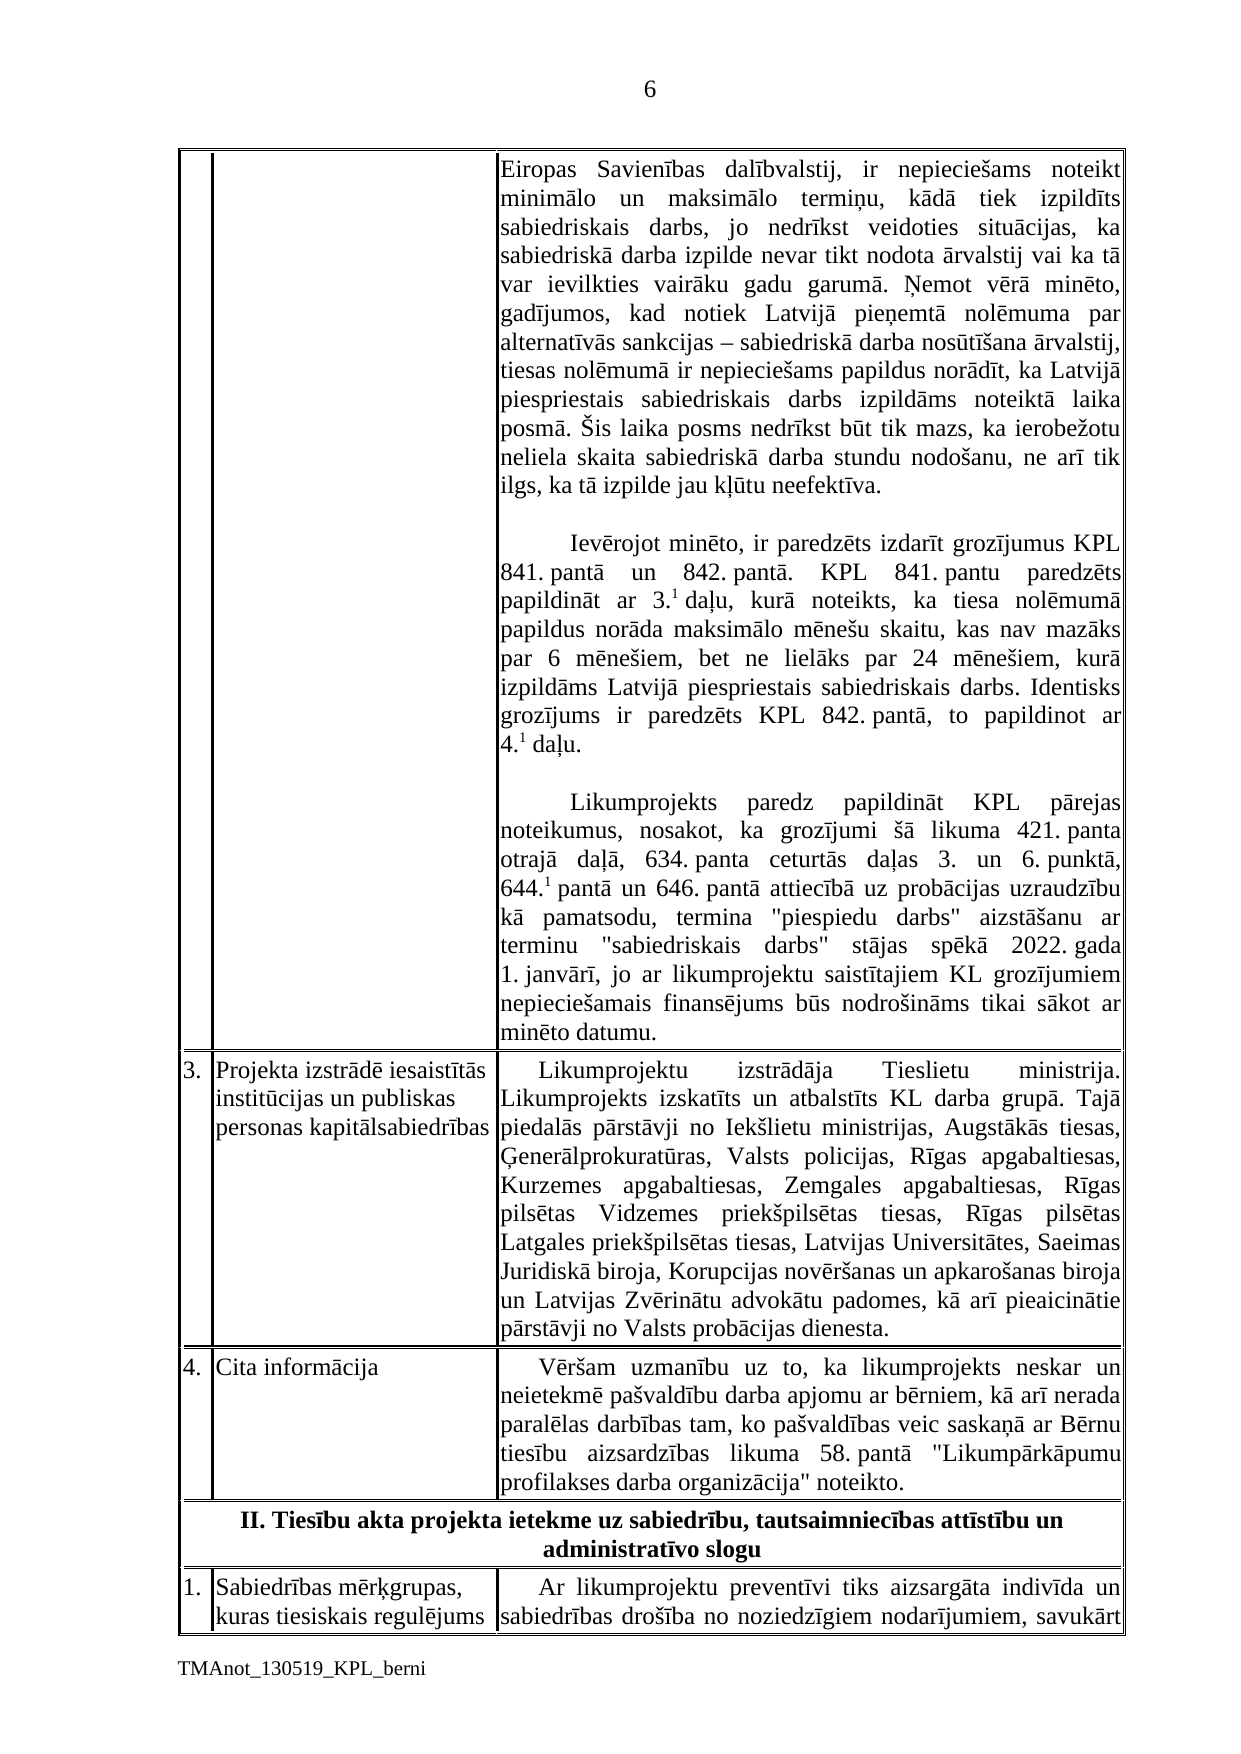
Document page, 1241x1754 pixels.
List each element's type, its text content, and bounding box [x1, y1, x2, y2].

table_cell 1. [180, 1566, 212, 1633]
table_cell Vēršam uzmanību uz to, ka likumprojekts neskar un neietekmē pašvaldību darba apjomu ar bērniem, kā arī nerada paralēlas darbības tam, ko pašvaldības veic saskaņā ar Bērnu tiesību aizsardzības likuma 58. pantā "Likumpārkāpumu profilakses darba organizācija" noteikto. [499, 1345, 1123, 1499]
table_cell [212, 1569, 497, 1633]
table_cell II. Tiesību akta projekta ietekme uz sabiedrību, tautsaimniecības attīstību un administratīvo slogu [180, 1499, 1124, 1566]
table_cell 3. [181, 1049, 211, 1345]
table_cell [212, 149, 497, 1048]
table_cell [497, 151, 1123, 1048]
table_cell 2. [181, 151, 212, 1048]
table_cell Likumprojektu izstrādāja Tieslietu ministrija. Likumprojekts izskatīts un atbalstīts KL darba grupā. Tajā piedalās pārstāvji no Iekšlietu ministrijas, Augstākās tiesas, Ģenerālprokuratūras, Valsts policijas, Rīgas apgabaltiesas, Kurzemes apgabaltiesas, Zemgales apgabaltiesas, Rīgas pilsētas Vidzemes priekšpilsētas tiesas, Rīgas pilsētas Latgales priekšpilsētas tiesas, Latvijas Universitātes, Saeimas Juridiskā biroja, Korupcijas novēršanas un apkarošanas biroja un Latvijas Zvērinātu advokātu padomes, kā arī pieaicinātie pārstāvji no Valsts probācijas dienesta. [499, 1049, 1123, 1345]
table_cell Projekta izstrādē iesaistītās institūcijas un publiskas personas kapitālsabiedrības [214, 1052, 496, 1345]
table_cell 4. [181, 1345, 211, 1499]
table_cell Cita informācija [214, 1349, 496, 1499]
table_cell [497, 1566, 1124, 1633]
